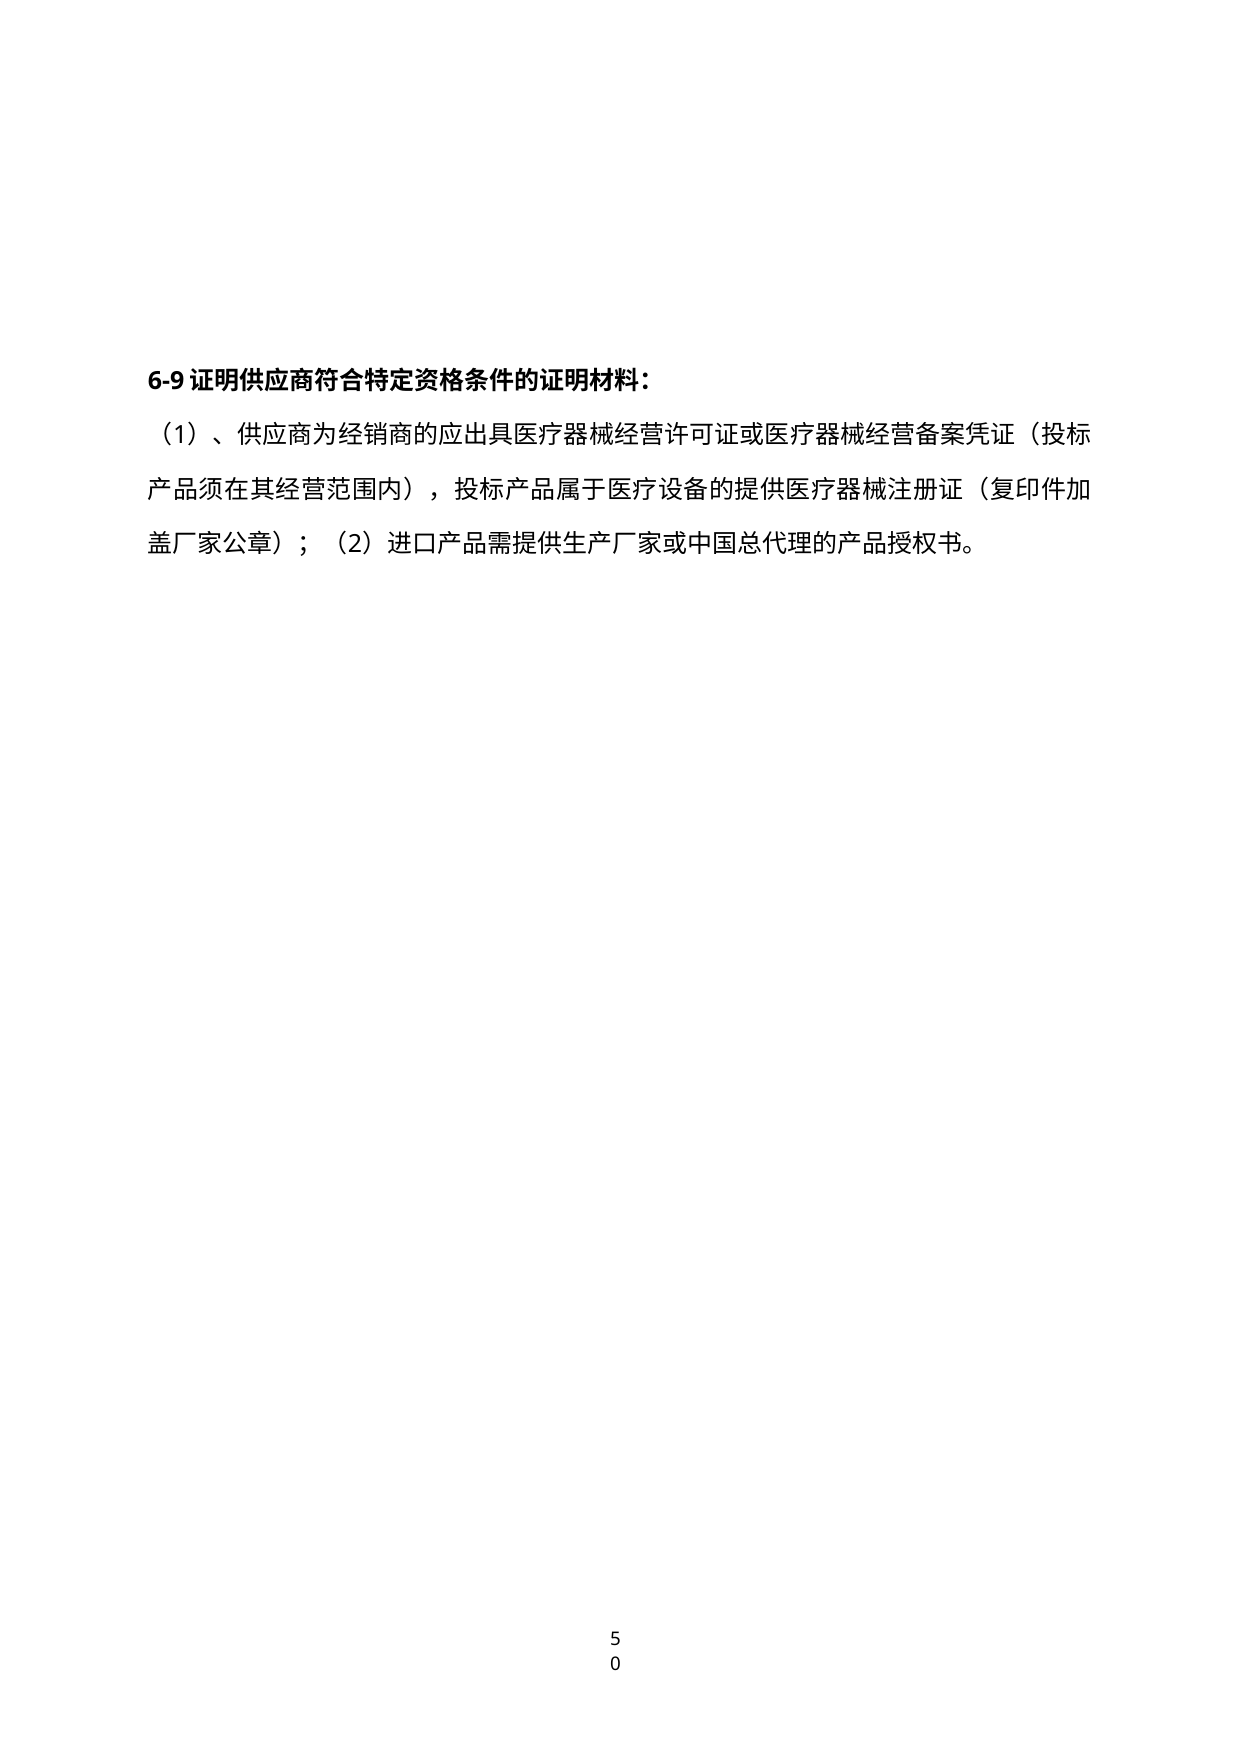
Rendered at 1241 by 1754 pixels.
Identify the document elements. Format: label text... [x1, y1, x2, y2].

text （1）、供应商为经销商的应出具医疗器械经营许可证或医疗器械经营备案凭证（投标产品须在其经营范围内），投标产品属于医疗设备的提供医疗器械注册证（复印件加盖厂家公章）；（2）进口产品需提供生产厂家或中国总代理的产品授权书。 [148, 415, 1092, 560]
text 6-9证明供应商符合特定资格条件的证明材料： [148, 361, 1092, 397]
